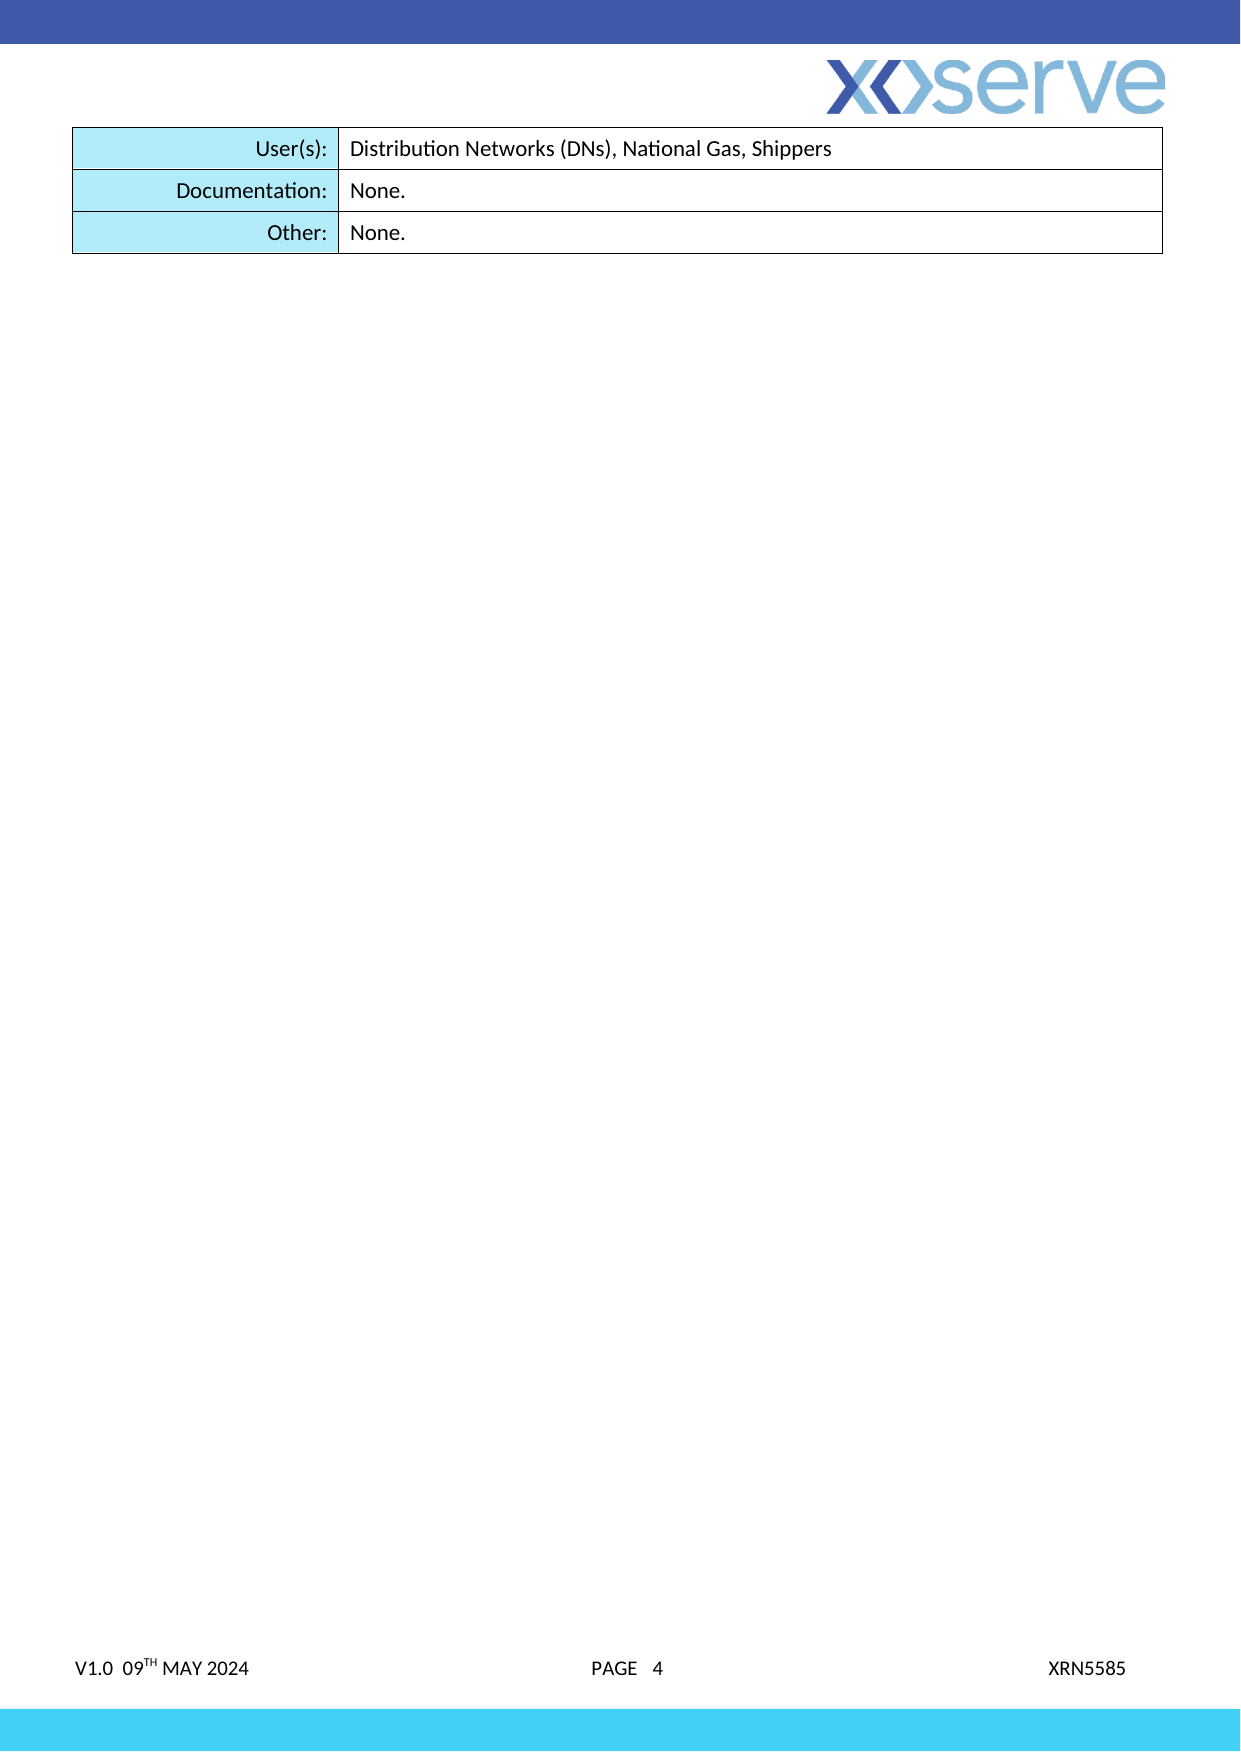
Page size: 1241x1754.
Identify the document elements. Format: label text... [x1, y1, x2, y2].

table_cell Other: [73, 212, 338, 252]
table_cell None. [339, 170, 1162, 211]
table_cell Distribution Networks (DNs), National Gas, Shippers [339, 128, 1162, 168]
picture [826, 60, 1166, 114]
table_cell User(s): [73, 128, 338, 168]
table_cell Documentation: [73, 170, 338, 211]
table_cell None. [339, 212, 1162, 252]
